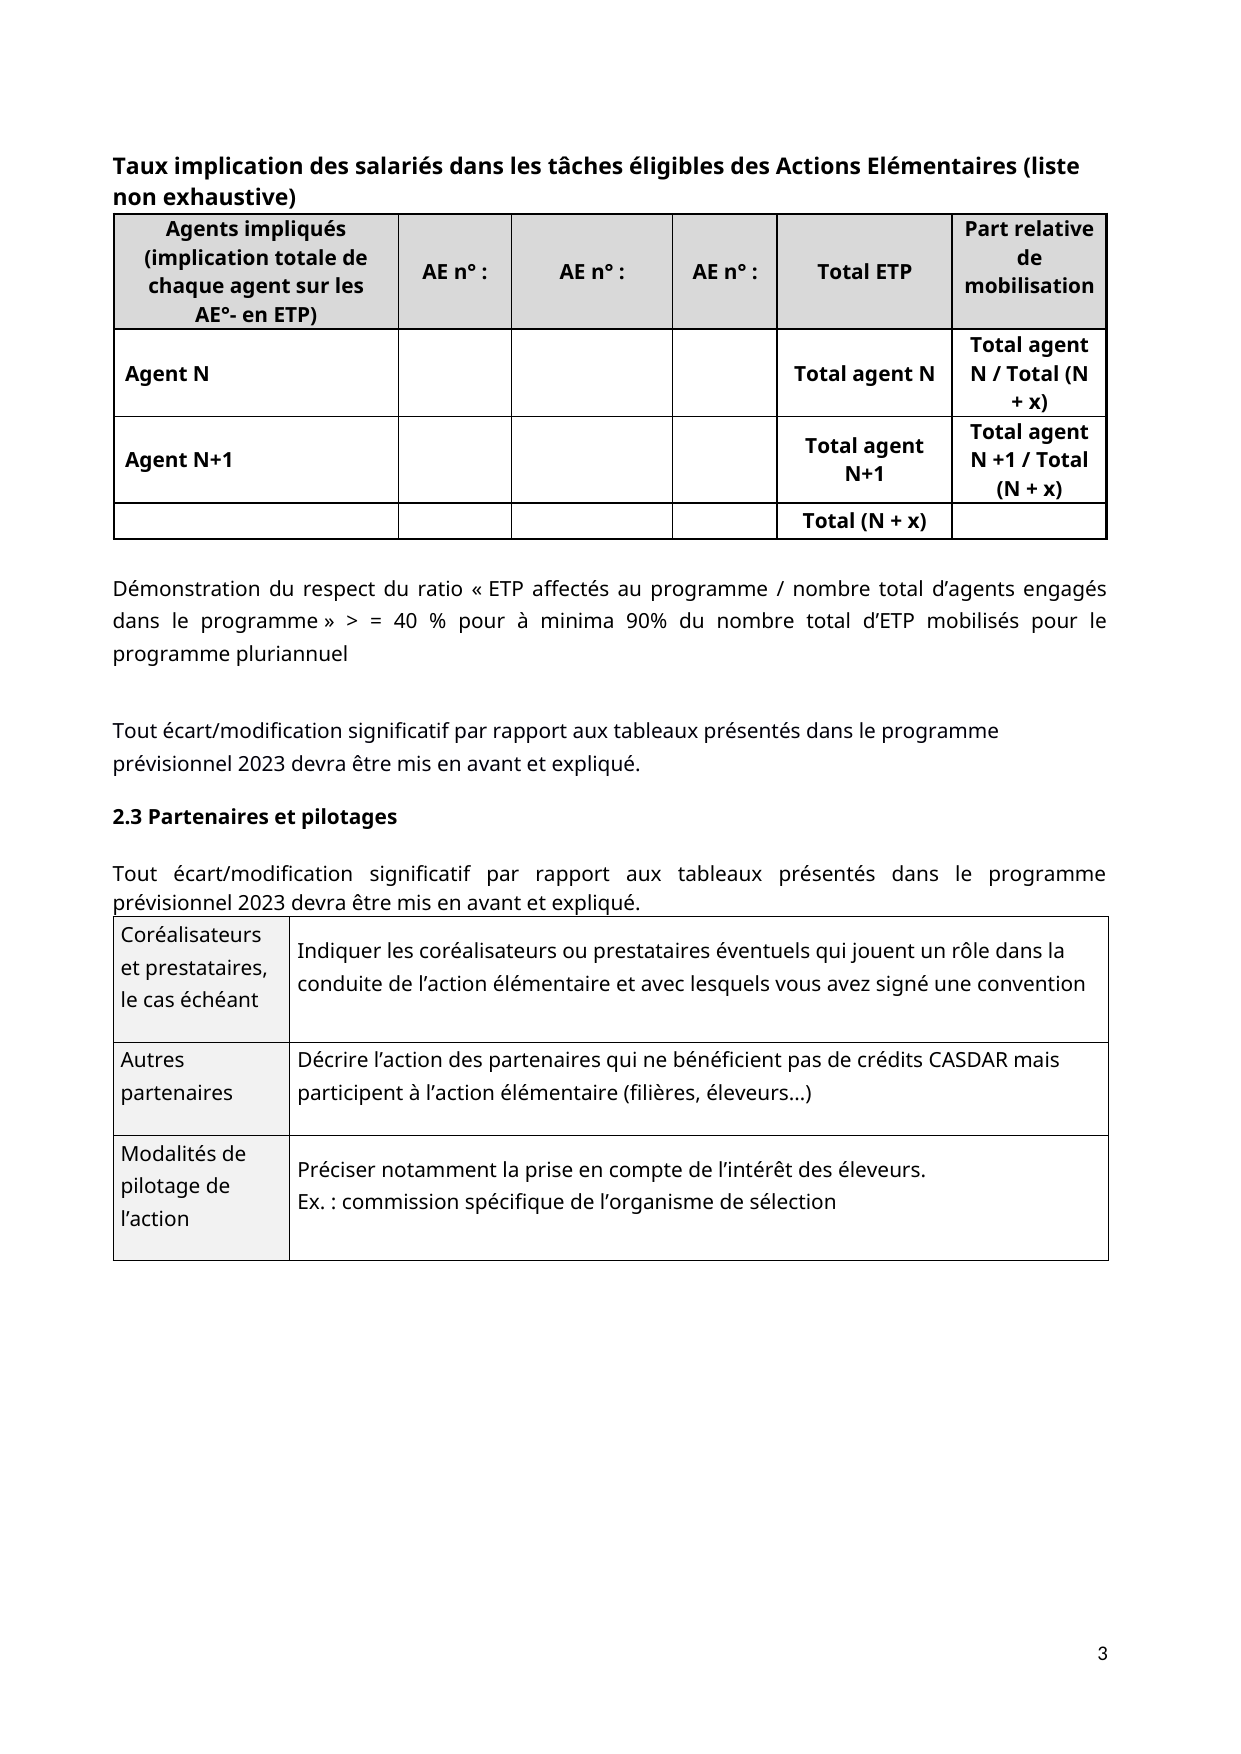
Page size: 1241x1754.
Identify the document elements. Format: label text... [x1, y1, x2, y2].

table_header Indiquer les coréalisateurs ou prestataires éventuels qui jouent un rôle dans la conduite de l’action élémentaire et avec lesquels vous avez signé une convention [290, 917, 1108, 1042]
table_cell Préciser notamment la prise en compte de l’intérêt des éleveurs. Ex. : commission spécifique de l’organisme de sélection [290, 1136, 1108, 1260]
table_header Coréalisateurs et prestataires, le cas échéant [114, 917, 289, 1042]
table_cell Total agent N+1 [778, 417, 951, 502]
table_header AE n° : [512, 215, 672, 328]
table_cell [399, 504, 511, 537]
text 2.3 Partenaires et pilotages [112, 802, 1107, 831]
table_header Part relative de mobilisation [953, 215, 1105, 328]
text Taux implication des salariés dans les tâches éligibles des Actions Elémentaires (liste non exhaustive) [112, 150, 1107, 212]
table_cell [673, 330, 776, 416]
table_cell [512, 330, 672, 416]
table_cell Agent N [115, 330, 398, 416]
table_cell [115, 504, 398, 537]
table_cell Total agent N / Total (N + x) [953, 330, 1105, 416]
table_cell Total agent N [778, 330, 951, 416]
table_cell [953, 504, 1105, 537]
table_cell Modalités de pilotage de l’action [114, 1136, 289, 1260]
table_cell [673, 504, 776, 537]
table_cell [399, 417, 511, 502]
table_cell [512, 504, 672, 537]
table_cell Agent N+1 [115, 417, 398, 502]
table_header AE n° : [673, 215, 776, 328]
table_cell Total agent N +1 / Total (N + x) [953, 417, 1105, 502]
table_cell Autres partenaires [114, 1043, 289, 1135]
table_cell Total (N + x) [778, 504, 951, 537]
table_header AE n° : [399, 215, 511, 328]
table_header Total ETP [778, 215, 951, 328]
text Démonstration du respect du ratio « ETP affectés au programme / nombre total d’agents engagés dans le programme » > = 40 % pour à minima 90% du nombre total d’ETP mobilisés pour le programme pluriannuel [112, 574, 1107, 668]
table_cell [673, 417, 776, 502]
table_cell [512, 417, 672, 502]
table_cell Décrire l’action des partenaires qui ne bénéficient pas de crédits CASDAR mais participent à l’action élémentaire (filières, éleveurs…) [290, 1043, 1108, 1135]
table_cell [399, 330, 511, 416]
text Tout écart/modification significatif par rapport aux tableaux présentés dans le programme prévisionnel 2023 devra être mis en avant et expliqué. [112, 716, 1107, 777]
text Tout écart/modification significatif par rapport aux tableaux présentés dans le programme prévisionnel 2023 devra être mis en avant et expliqué. [112, 859, 1107, 916]
table_header Agents impliqués (implication totale de chaque agent sur les AE°- en ETP) [115, 215, 398, 328]
